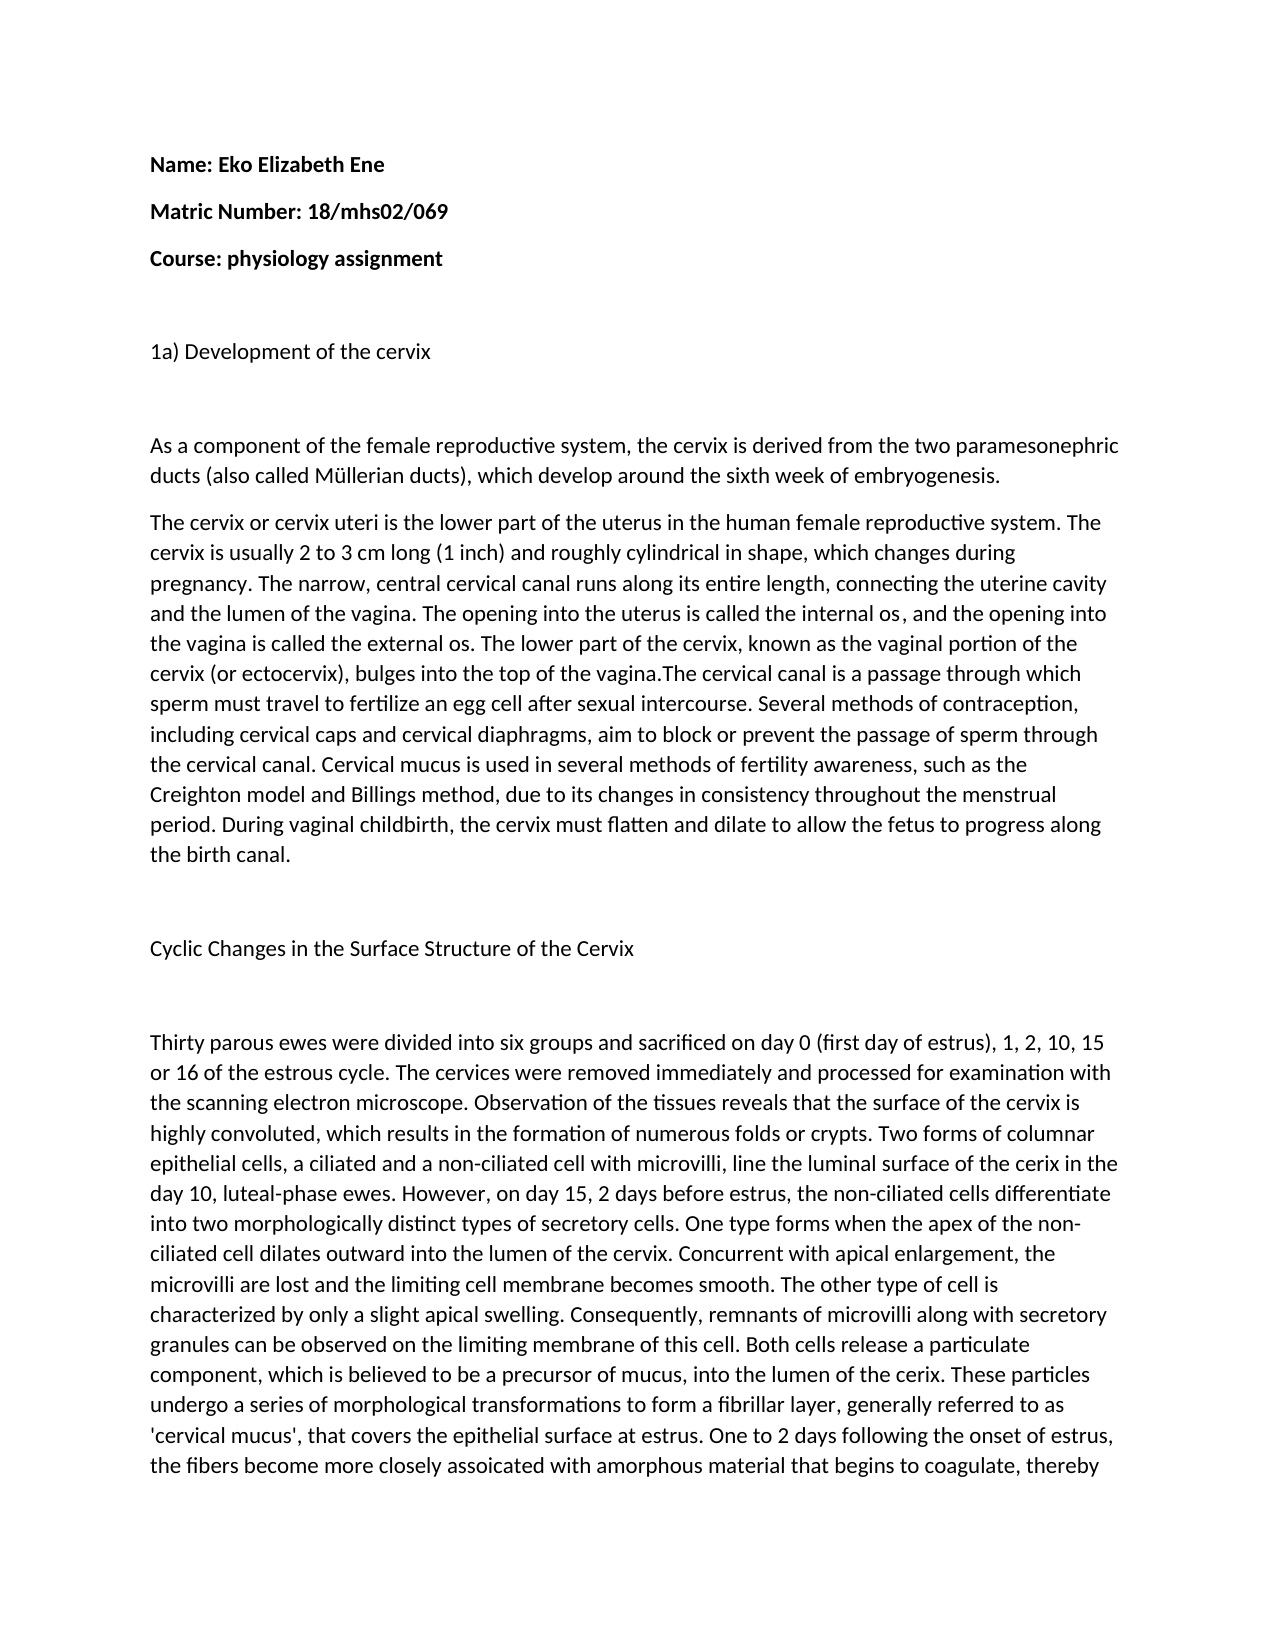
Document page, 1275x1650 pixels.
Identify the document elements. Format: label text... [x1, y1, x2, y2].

text The cervix or cervix uteri is the lower part of the uterus in the human female reproductive system. The cervix is usually 2 to 3 cm long (1 inch) and roughly cylindrical in shape, which changes during pregnancy. The narrow, central cervical canal runs along its entire length, connecting the uterine cavity and the lumen of the vagina. The opening into the uterus is called the internal os, and the opening into the vagina is called the external os. The lower part of the cervix, known as the vaginal portion of the cervix (or ectocervix), bulges into the top of the vagina.The cervical canal is a passage through which sperm must travel to fertilize an egg cell after sexual intercourse. Several methods of contraception, including cervical caps and cervical diaphragms, aim to block or prevent the passage of sperm through the cervical canal. Cervical mucus is used in several methods of fertility awareness, such as the Creighton model and Billings method, due to its changes in consistency throughout the menstrual period. During vaginal childbirth, the cervix must flatten and dilate to allow the fetus to progress along the birth canal. [150, 508, 1125, 869]
text Course: physiology assignment [150, 244, 1125, 272]
text 1a) Development of the cervix [150, 337, 1125, 366]
text Name: Eko Elizabeth Ene [150, 150, 1125, 178]
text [150, 1028, 1125, 1479]
text As a component of the female reproductive system, the cervix is derived from the two paramesonephric ducts (also called Müllerian ducts), which develop around the sixth week of embryogenesis. [150, 431, 1125, 489]
text Matric Number: 18/mhs02/069 [150, 197, 1125, 225]
text Cyclic Changes in the Surface Structure of the Cervix [150, 934, 1125, 962]
